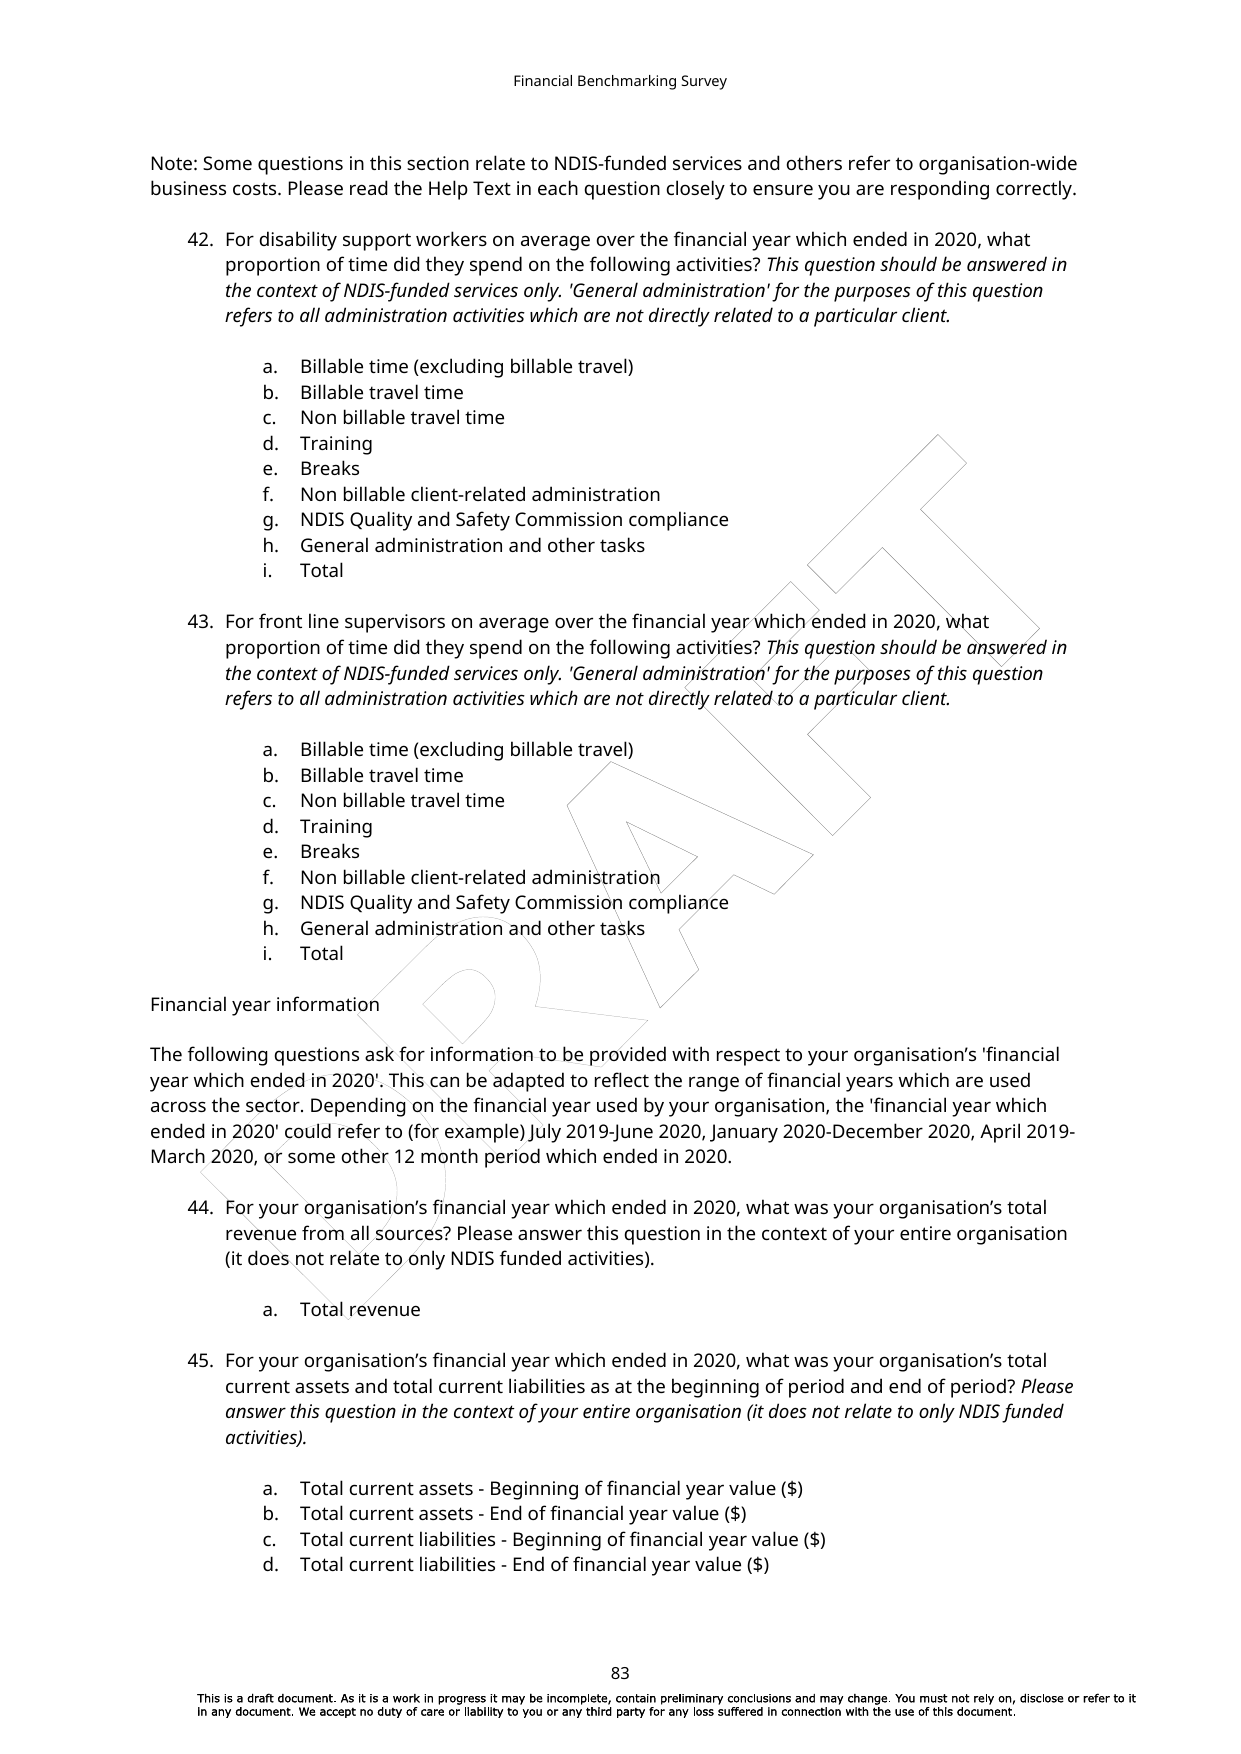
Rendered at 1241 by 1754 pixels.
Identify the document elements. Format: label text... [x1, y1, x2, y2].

text The following questions ask for information to be provided with respect to your organisation’s 'financial year which ended in 2020'. This can be adapted to reflect the range of financial years which are used across the sector. Depending on the financial year used by your organisation, the 'financial year which ended in 2020' could refer to (for example) July 2019-June 2020, January 2020-December 2020, April 2019-March 2020, or some other 12 month period which ended in 2020. [150, 1042, 1090, 1169]
list Non billable client-related administration [262, 864, 1090, 889]
list Billable travel time [262, 379, 1090, 405]
list Total revenue [262, 1296, 1090, 1322]
list Total current liabilities - Beginning of financial year value ($) [262, 1526, 1090, 1552]
text Note: Some questions in this section relate to NDIS-funded services and others refer to organisation-wide business costs. Please read the Help Text in each question closely to ensure you are responding correctly. [150, 150, 1090, 201]
list Breaks [262, 838, 1090, 864]
list Non billable client-related administration [262, 481, 1090, 507]
text Financial year information [150, 991, 1090, 1017]
list Total current assets - Beginning of financial year value ($) [262, 1475, 1090, 1501]
list Total [262, 941, 1090, 966]
list Training [262, 430, 1090, 456]
list NDIS Quality and Safety Commission compliance [262, 507, 1090, 532]
list Non billable travel time [262, 405, 1090, 430]
list NDIS Quality and Safety Commission compliance [262, 889, 1090, 915]
list Breaks [262, 456, 1090, 481]
list Billable time (excluding billable travel) [262, 354, 1090, 379]
list Training [262, 813, 1090, 838]
list Non billable travel time [262, 787, 1090, 813]
list Total current liabilities - End of financial year value ($) [262, 1552, 1090, 1577]
list Billable time (excluding billable travel) [262, 736, 1090, 762]
list For your organisation’s financial year which ended in 2020, what was your organisation’s total current assets and total current liabilities as at the beginning of period and end of period? Please answer this question in the context of your entire organisation (it does not relate to only NDIS funded activities). [187, 1347, 1090, 1449]
list General administration and other tasks [262, 915, 1090, 941]
list For front line supervisors on average over the financial year which ended in 2020, what proportion of time did they spend on the following activities? This question should be answered in the context of NDIS-funded services only. 'General administration' for the purposes of this question refers to all administration activities which are not directly related to a particular client. [187, 609, 1090, 711]
list Billable travel time [262, 762, 1090, 787]
list Total current assets - End of financial year value ($) [262, 1501, 1090, 1526]
list General administration and other tasks [262, 532, 1090, 558]
list Total [262, 558, 1090, 583]
list For your organisation’s financial year which ended in 2020, what was your organisation’s total revenue from all sources? Please answer this question in the context of your entire organisation (it does not relate to only NDIS funded activities). [187, 1194, 1090, 1271]
list For disability support workers on average over the financial year which ended in 2020, what proportion of time did they spend on the following activities? This question should be answered in the context of NDIS-funded services only. 'General administration' for the purposes of this question refers to all administration activities which are not directly related to a particular client. [187, 226, 1090, 328]
